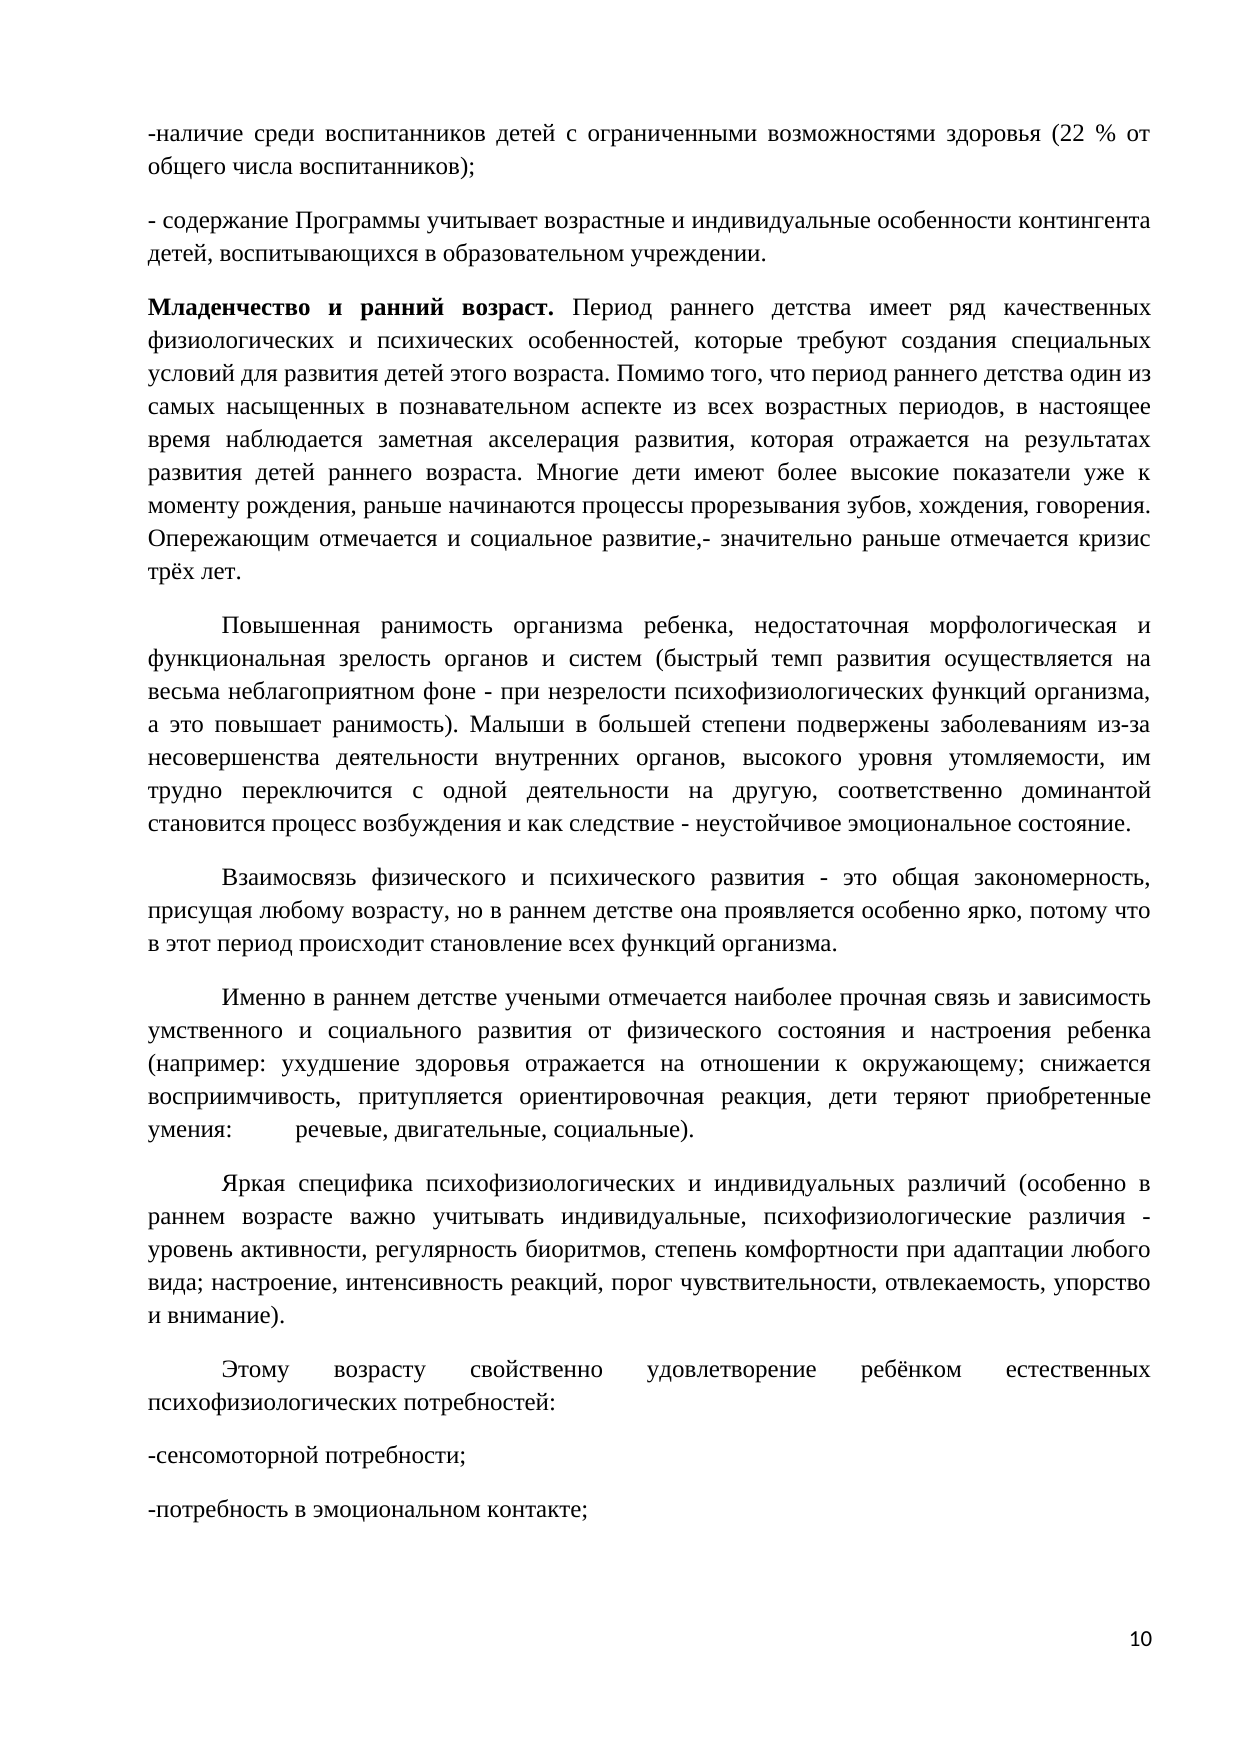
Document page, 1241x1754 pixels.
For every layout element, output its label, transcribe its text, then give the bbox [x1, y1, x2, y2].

text -наличие среди воспитанников детей с ограниченными возможностями здоровья (22 % от общего числа воспитанников); [148, 118, 1152, 180]
text Младенчество и ранний возраст. Период раннего детства имеет ряд качественных физиологических и психических особенностей, которые требуют создания специальных условий для развития детей этого возраста. Помимо того, что период раннего детства один из самых насыщенных в познавательном аспекте из всех возрастных периодов, в настоящее время наблюдается заметная акселерация развития, которая отражается на результатах развития детей раннего возраста. Многие дети имеют более высокие показатели уже к моменту рождения, раньше начинаются процессы прорезывания зубов, хождения, говорения. Опережающим отмечается и социальное развитие,- значительно раньше отмечается кризис трёх лет. [148, 292, 1152, 585]
text Повышенная ранимость организма ребенка, недостаточная морфологическая и функциональная зрелость органов и систем (быстрый темп развития осуществляется на весьма неблагоприятном фоне - при незрелости психофизиологических функций организма, а это повышает ранимость). Малыши в большей степени подвержены заболеваниям из-за несовершенства деятельности внутренних органов, высокого уровня утомляемости, им трудно переключится с одной деятельности на другую, соответственно доминантой становится процесс возбуждения и как следствие - неустойчивое эмоциональное состояние. [148, 610, 1152, 837]
text Этому возрасту свойственно удовлетворение ребёнком естественных психофизиологических потребностей: [148, 1354, 1152, 1415]
text -сенсомоторной потребности; [148, 1441, 1152, 1469]
text Взаимосвязь физического и психического развития - это общая закономерность, присущая любому возрасту, но в раннем детстве она проявляется особенно ярко, потому что в этот период происходит становление всех функций организма. [148, 862, 1152, 957]
text - содержание Программы учитывает возрастные и индивидуальные особенности контингента детей, воспитывающихся в образовательном учреждении. [148, 205, 1152, 267]
text -потребность в эмоциональном контакте; [148, 1494, 1152, 1523]
text Именно в раннем детстве учеными отмечается наиболее прочная связь и зависимость умственного и социального развития от физического состояния и настроения ребенка (например: ухудшение здоровья отражается на отношении к окружающему; снижается восприимчивость, притупляется ориентировочная реакция, дети теряют приобретенные умения: речевые, двигательные, социальные). [148, 982, 1152, 1143]
text Яркая специфика психофизиологических и индивидуальных различий (особенно в раннем возрасте важно учитывать индивидуальные, психофизиологические различия - уровень активности, регулярность биоритмов, степень комфортности при адаптации любого вида; настроение, интенсивность реакций, порог чувствительности, отвлекаемость, упорство и внимание). [148, 1168, 1152, 1328]
